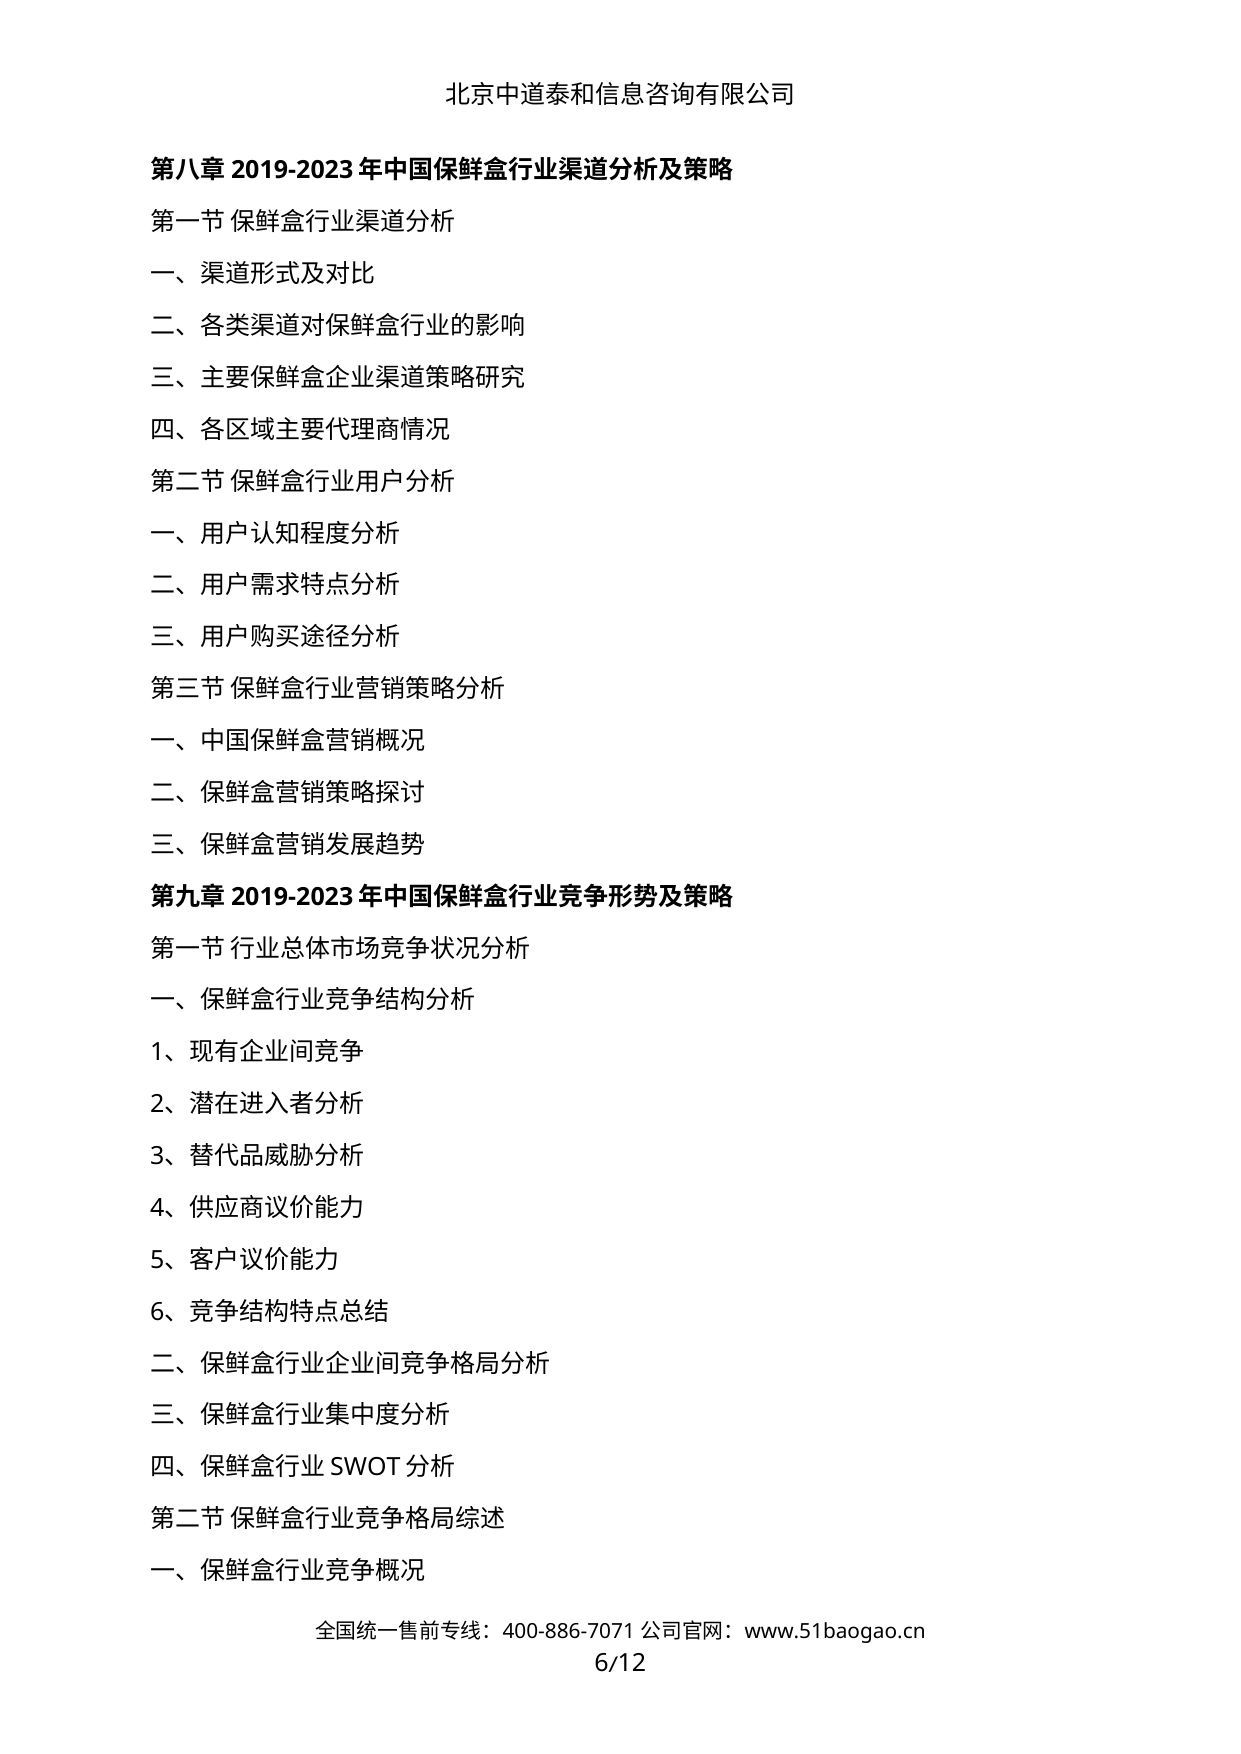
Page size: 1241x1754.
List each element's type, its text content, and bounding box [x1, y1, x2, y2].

text 第九章 2019-2023年中国保鲜盒行业竞争形势及策略 [150, 876, 1090, 912]
text 5、客户议价能力 [150, 1239, 1090, 1276]
text 三、主要保鲜盒企业渠道策略研究 [150, 357, 1090, 394]
text 6、竞争结构特点总结 [150, 1291, 1090, 1327]
text 一、保鲜盒行业竞争结构分析 [150, 980, 1090, 1016]
text 4、供应商议价能力 [150, 1187, 1090, 1224]
text 一、中国保鲜盒营销概况 [150, 721, 1090, 757]
text 二、保鲜盒营销策略探讨 [150, 772, 1090, 809]
text 第一节 行业总体市场竞争状况分析 [150, 928, 1090, 964]
text 3、替代品威胁分析 [150, 1136, 1090, 1172]
text 1、现有企业间竞争 [150, 1032, 1090, 1068]
text 第二节 保鲜盒行业用户分析 [150, 461, 1090, 497]
text 二、保鲜盒行业企业间竞争格局分析 [150, 1343, 1090, 1379]
text 第二节 保鲜盒行业竞争格局综述 [150, 1499, 1090, 1535]
text 一、渠道形式及对比 [150, 254, 1090, 290]
text 一、保鲜盒行业竞争概况 [150, 1551, 1090, 1587]
text 四、保鲜盒行业SWOT分析 [150, 1447, 1090, 1483]
text 第八章 2019-2023年中国保鲜盒行业渠道分析及策略 [150, 150, 1090, 186]
text 第三节 保鲜盒行业营销策略分析 [150, 669, 1090, 705]
text 四、各区域主要代理商情况 [150, 409, 1090, 446]
text 三、保鲜盒行业集中度分析 [150, 1395, 1090, 1431]
text 一、用户认知程度分析 [150, 513, 1090, 549]
text 2、潜在进入者分析 [150, 1084, 1090, 1120]
text 三、保鲜盒营销发展趋势 [150, 824, 1090, 861]
text 三、用户购买途径分析 [150, 617, 1090, 653]
text 第一节 保鲜盒行业渠道分析 [150, 202, 1090, 238]
text 二、各类渠道对保鲜盒行业的影响 [150, 306, 1090, 342]
text 二、用户需求特点分析 [150, 565, 1090, 601]
